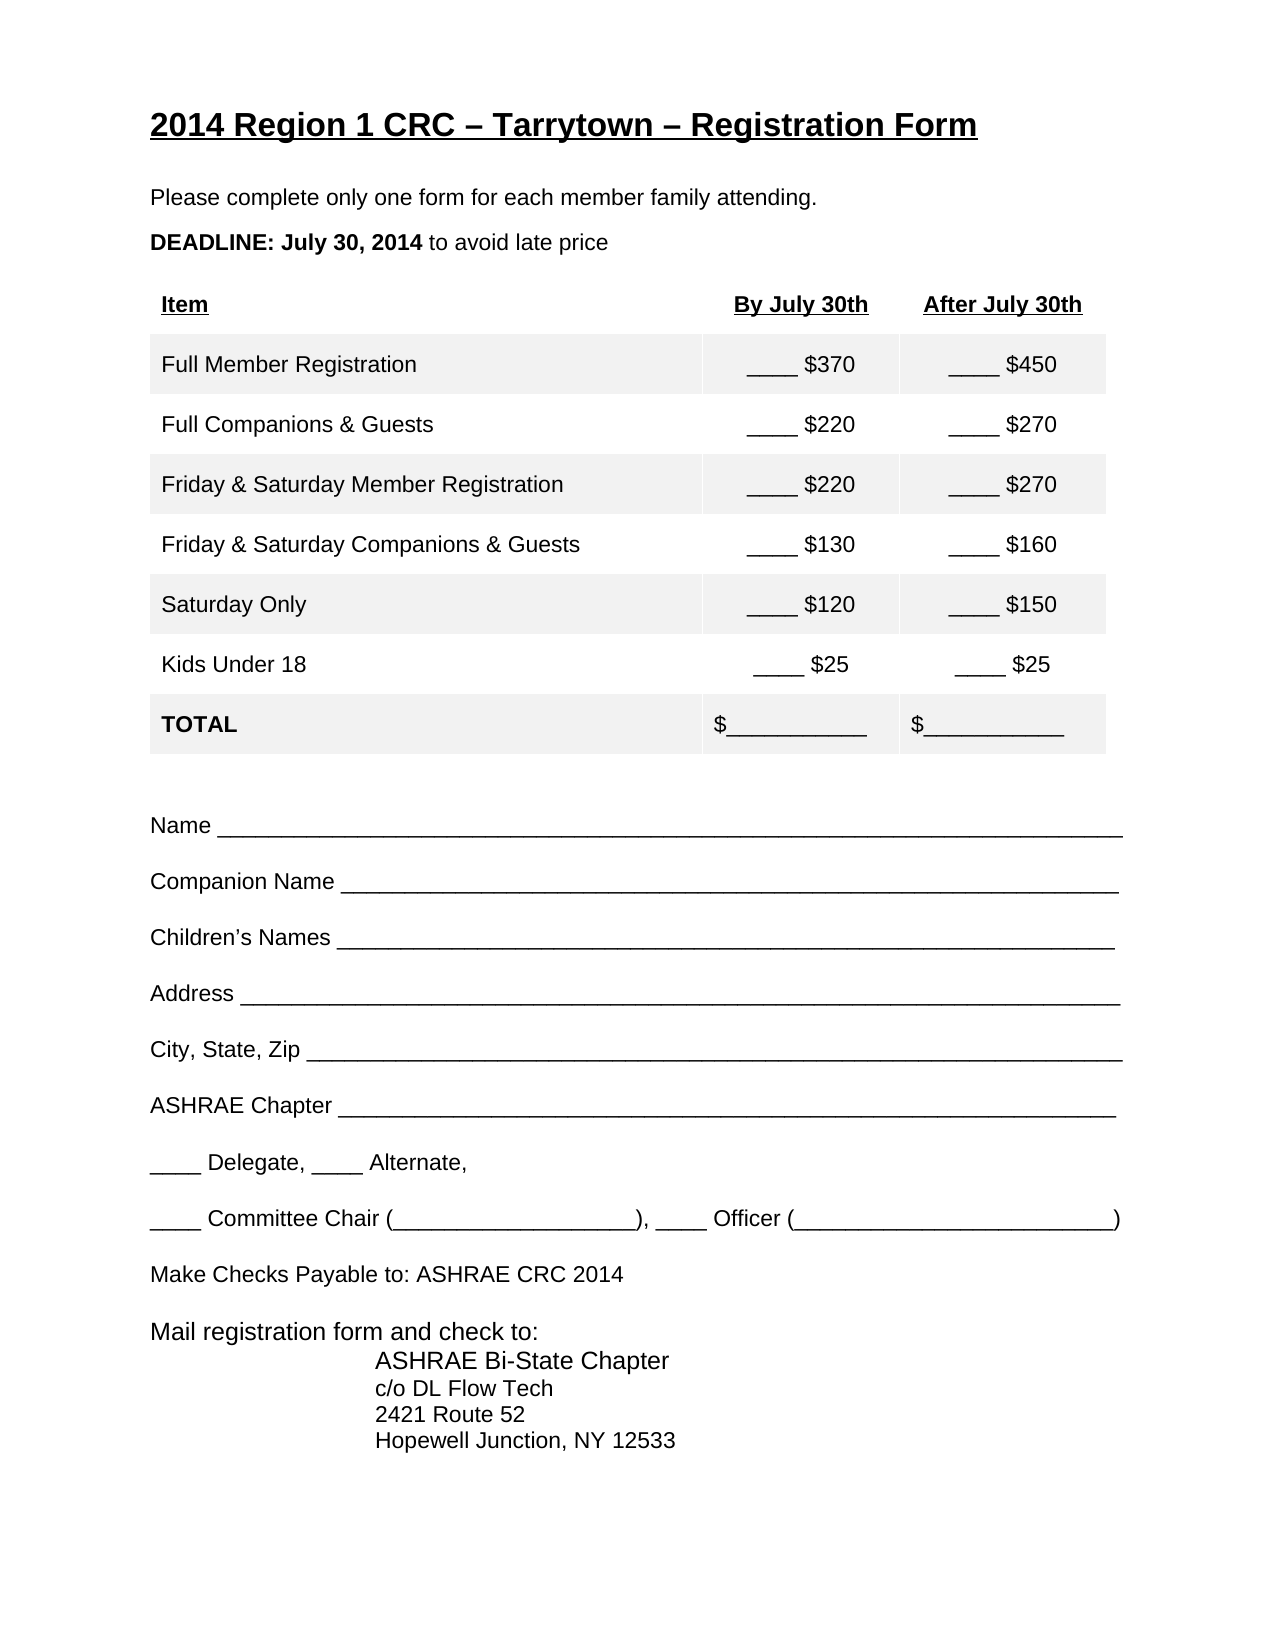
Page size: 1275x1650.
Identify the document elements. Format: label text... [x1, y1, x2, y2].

table_cell ____ $220 [703, 394, 899, 454]
text Hopewell Junction, NY 12533 [300, 1427, 1125, 1454]
table_cell ____ $220 [703, 454, 899, 514]
text c/o DL Flow Tech [300, 1374, 1125, 1401]
table_cell $___________ [900, 694, 1106, 754]
table_cell $___________ [703, 694, 899, 754]
text 2421 Route 52 [300, 1401, 1125, 1427]
text ____ Delegate, ____ Alternate, [150, 1149, 1125, 1175]
text ASHRAE Chapter _____________________________________________________________ [150, 1092, 1125, 1119]
table_cell Friday & Saturday Companions & Guests [150, 514, 702, 574]
table_header Item [150, 274, 702, 334]
text Address _____________________________________________________________________ [150, 980, 1125, 1007]
text 2014 Region 1 CRC – Tarrytown – Registration Form [150, 105, 1125, 143]
text ____ Committee Chair (___________________), ____ Officer (_________________________) [150, 1205, 1125, 1231]
table_cell Full Companions & Guests [150, 394, 702, 454]
text Companion Name _____________________________________________________________ [150, 868, 1125, 894]
table_cell ____ $25 [703, 634, 899, 694]
table_cell Kids Under 18 [150, 634, 702, 694]
text City, State, Zip ________________________________________________________________ [150, 1036, 1125, 1063]
table_cell ____ $450 [900, 334, 1106, 394]
table_cell ____ $160 [900, 514, 1106, 574]
text Children’s Names _____________________________________________________________ [150, 924, 1125, 950]
table_cell ____ $25 [900, 634, 1106, 694]
table_cell TOTAL [150, 694, 702, 754]
text ASHRAE Bi-State Chapter [150, 1346, 1125, 1374]
table_cell Saturday Only [150, 574, 702, 634]
table_cell ____ $120 [703, 574, 899, 634]
table_cell ____ $370 [703, 334, 899, 394]
table_header By July 30th [703, 274, 899, 334]
text Mail registration form and check to: [150, 1317, 1125, 1346]
text Name _______________________________________________________________________ [150, 812, 1125, 838]
table_cell ____ $150 [900, 574, 1106, 634]
table_cell ____ $130 [703, 514, 899, 574]
table_cell ____ $270 [900, 394, 1106, 454]
table_header After July 30th [900, 274, 1106, 334]
text Make Checks Payable to: ASHRAE CRC 2014 [150, 1261, 1125, 1287]
table_cell Full Member Registration [150, 334, 702, 394]
text Please complete only one form for each member family attending. [150, 184, 1125, 210]
text DEADLINE: July 30, 2014 to avoid late price [150, 229, 1125, 255]
table_cell ____ $270 [900, 454, 1106, 514]
table_cell Friday & Saturday Member Registration [150, 454, 702, 514]
